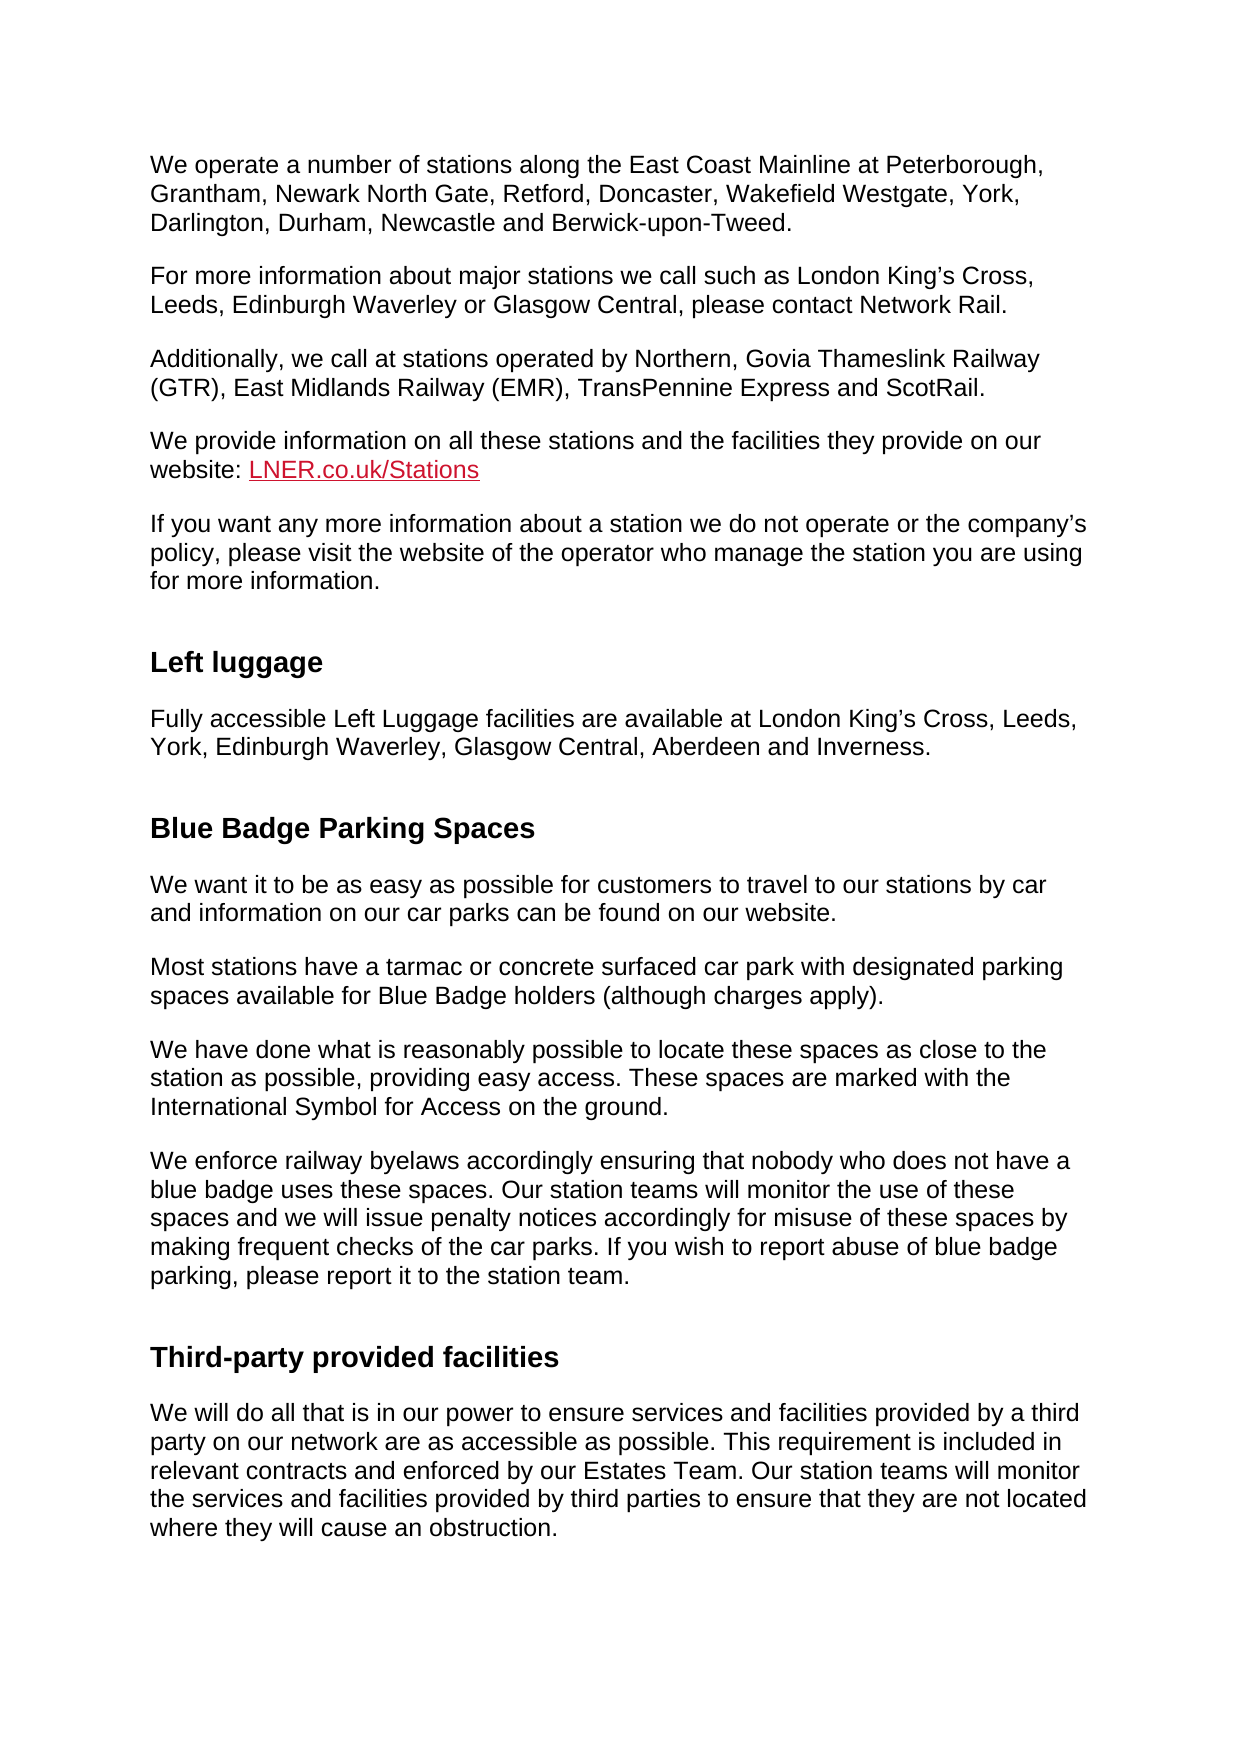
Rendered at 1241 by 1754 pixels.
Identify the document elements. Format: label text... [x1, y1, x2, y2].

text Additionally, we call at stations operated by Northern, Govia Thameslink Railway (GTR), East Midlands Railway (EMR), TransPennine Express and ScotRail. [150, 344, 1090, 401]
subtitle Third-party provided facilities [150, 1339, 1090, 1373]
text We have done what is reasonably possible to locate these spaces as close to the station as possible, providing easy access. These spaces are marked with the International Symbol for Access on the ground. [150, 1034, 1090, 1121]
text For more information about major stations we call such as London King’s Cross, Leeds, Edinburgh Waverley or Glasgow Central, please contact Network Rail. [150, 261, 1090, 319]
text We want it to be as easy as possible for customers to travel to our stations by car and information on our car parks can be found on our website. [150, 869, 1090, 927]
text We operate a number of stations along the East Coast Mainline at Peterborough, Grantham, Newark North Gate, Retford, Doncaster, Wakefield Westgate, York, Darlington, Durham, Newcastle and Berwick-upon-Tweed. [150, 150, 1090, 236]
subtitle Left luggage [150, 645, 1090, 678]
text Most stations have a tarmac or concrete surfaced car park with designated parking spaces available for Blue Badge holders (although charges apply). [150, 952, 1090, 1009]
text We enforce railway byelaws accordingly ensuring that nobody who does not have a blue badge uses these spaces. Our station teams will monitor the use of these spaces and we will issue penalty notices accordingly for misuse of these spaces by making frequent checks of the car parks. If you wish to report abuse of blue badge parking, please report it to the station team. [150, 1146, 1090, 1289]
text We provide information on all these stations and the facilities they provide on our website: LNER.co.uk/Stations [150, 426, 1090, 484]
subtitle Blue Badge Parking Spaces [150, 811, 1090, 844]
text We will do all that is in our power to ensure services and facilities provided by a third party on our network are as accessible as possible. This requirement is included in relevant contracts and enforced by our Estates Team. Our station teams will monitor the services and facilities provided by third parties to ensure that they are not located where they will cause an obstruction. [150, 1398, 1090, 1542]
text Fully accessible Left Luggage facilities are available at London King’s Cross, Leeds, York, Edinburgh Waverley, Glasgow Central, Aberdeen and Inverness. [150, 703, 1090, 761]
text If you want any more information about a station we do not operate or the company’s policy, please visit the website of the operator who manage the station you are using for more information. [150, 509, 1090, 595]
